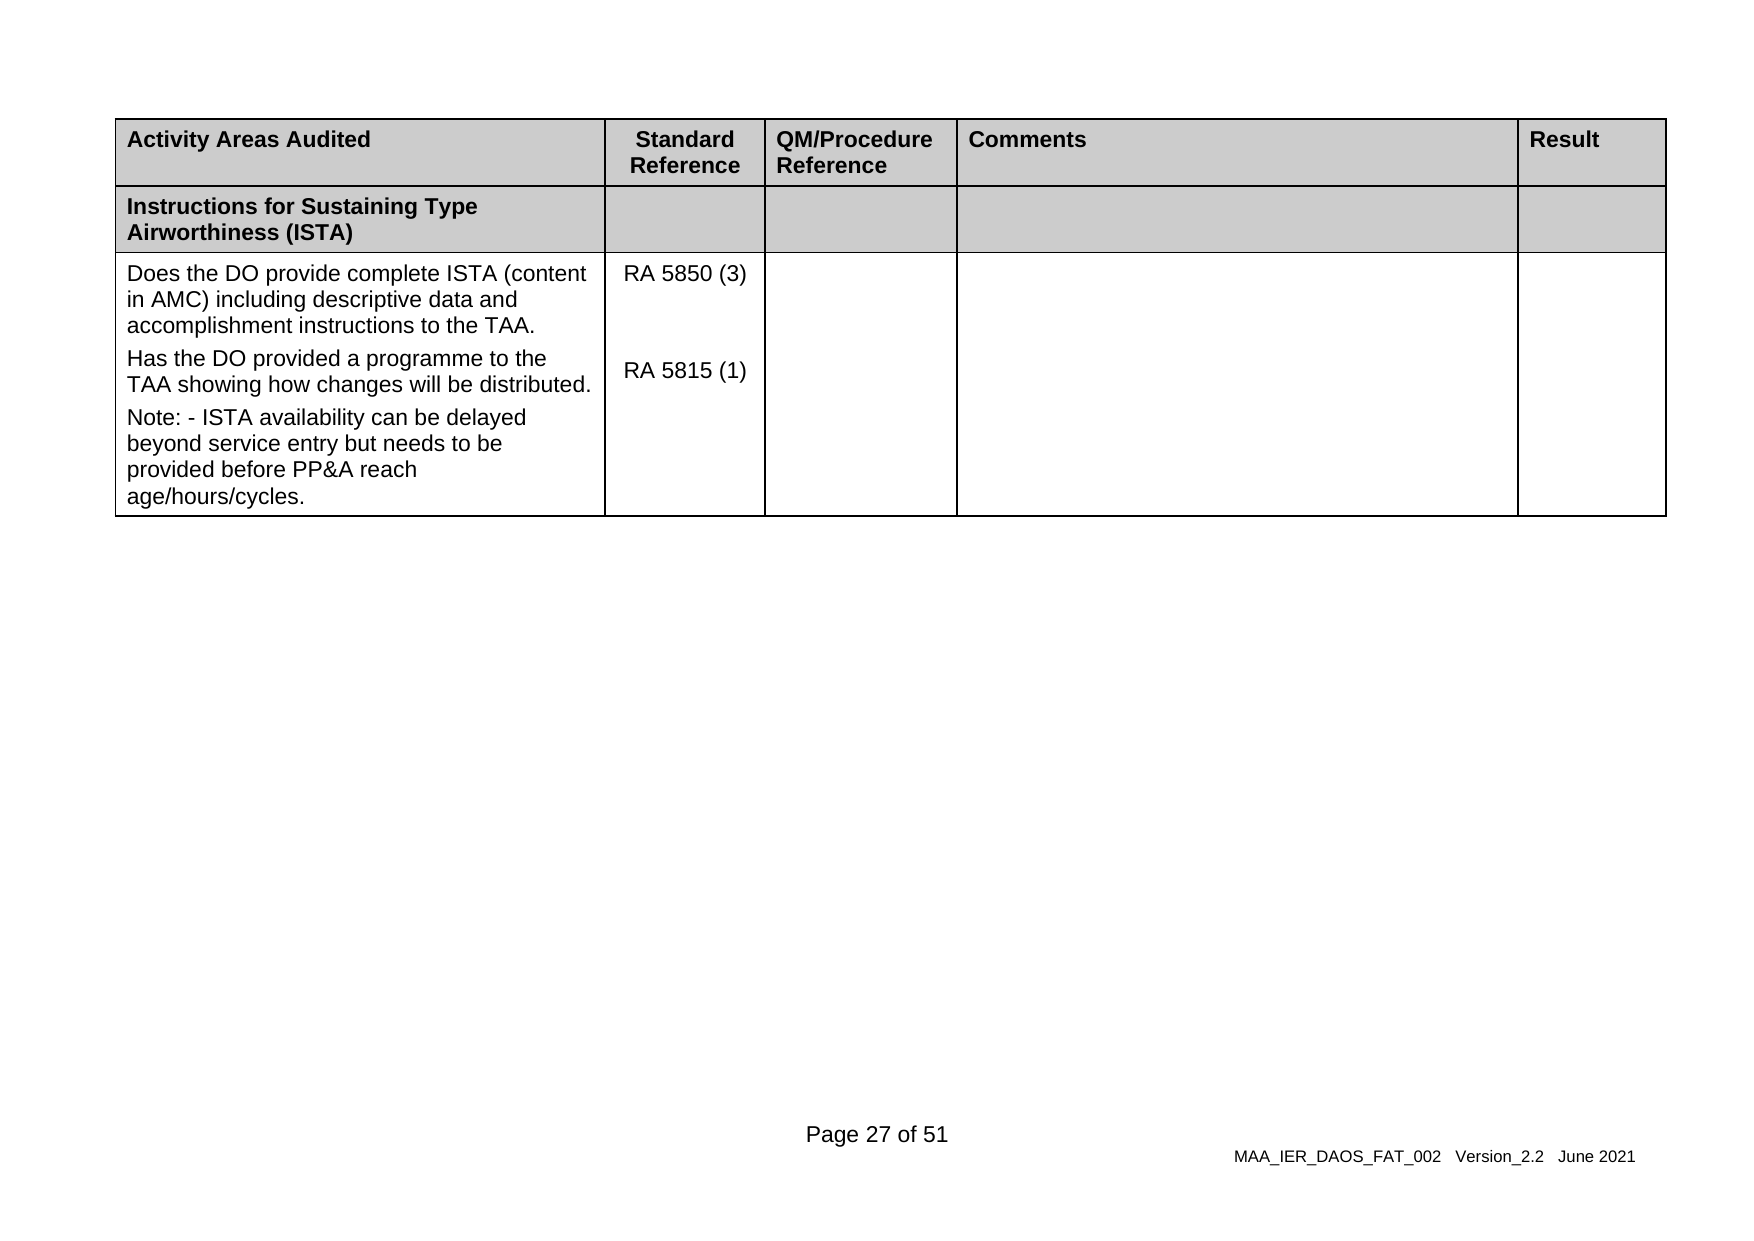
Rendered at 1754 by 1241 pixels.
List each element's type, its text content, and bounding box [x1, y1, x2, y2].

table_cell [958, 187, 1517, 252]
table_header Comments [958, 120, 1517, 185]
table_cell [606, 187, 764, 252]
table_header Standard Reference [606, 120, 764, 185]
table_header Result [1519, 120, 1665, 185]
table_cell Does the DO provide complete ISTA (content in AMC) including descriptive data and accomplishment instructions to the TAA. Has the DO provided a programme to the TAA showing how changes will be distributed. Note: - ISTA availability can be delayed beyond service entry but needs to be provided before PP&A reach age/hours/cycles. [116, 253, 604, 515]
table_header Activity Areas Audited [116, 120, 604, 185]
table_cell [766, 253, 956, 515]
table_cell [958, 253, 1517, 515]
table_header QM/Procedure Reference [766, 120, 956, 185]
table_cell Instructions for Sustaining Type Airworthiness (ISTA) [116, 187, 604, 252]
table_cell [766, 187, 956, 252]
table_cell RA 5850 (3) RA 5815 (1) [606, 253, 764, 515]
table_cell [1519, 253, 1665, 515]
table_cell [1519, 187, 1665, 252]
